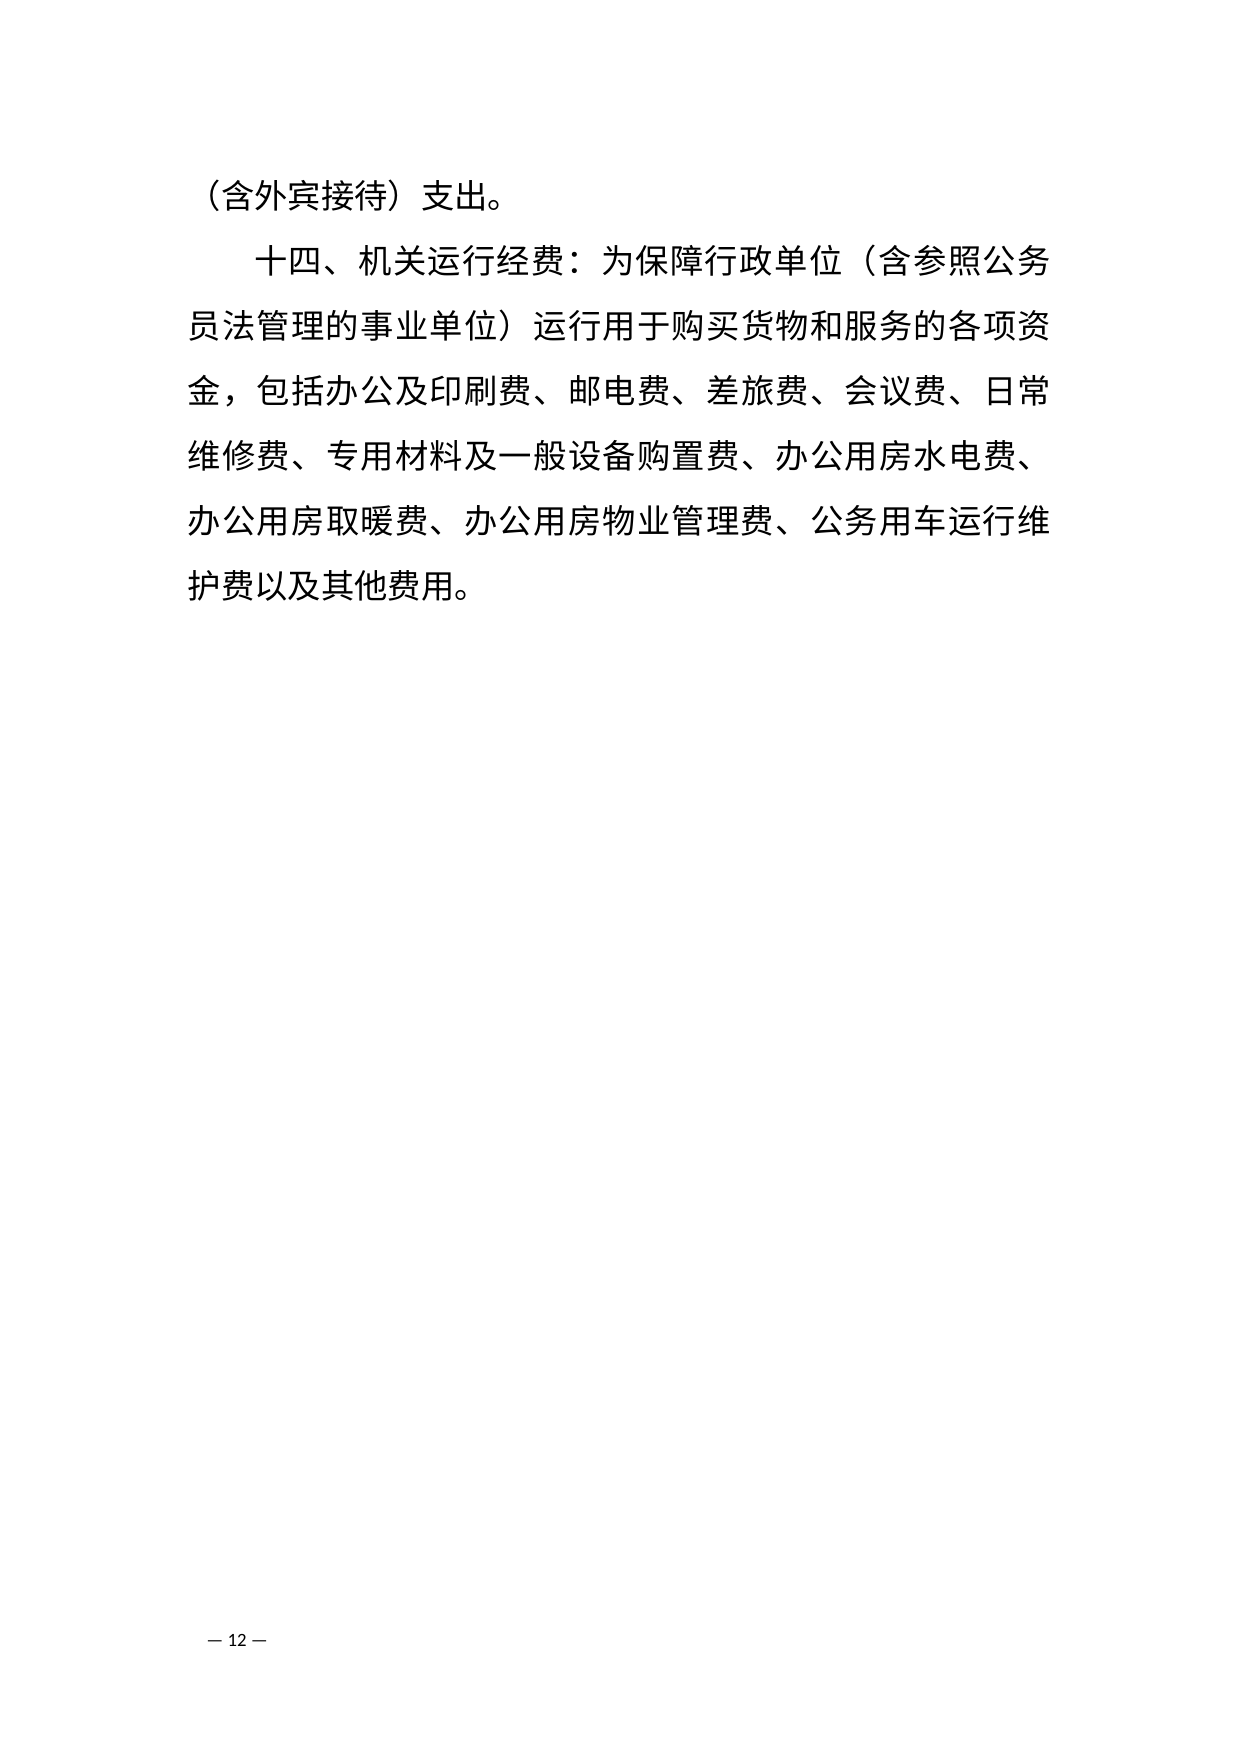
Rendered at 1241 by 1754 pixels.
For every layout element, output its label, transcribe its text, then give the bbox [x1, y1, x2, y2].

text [187, 162, 1053, 227]
text 十四、机关运行经费：为保障行政单位（含参照公务员法管理的事业单位）运行用于购买货物和服务的各项资金，包括办公及印刷费、邮电费、差旅费、会议费、日常维修费、专用材料及一般设备购置费、办公用房水电费、办公用房取暖费、办公用房物业管理费、公务用车运行维护费以及其他费用。 [187, 227, 1053, 617]
